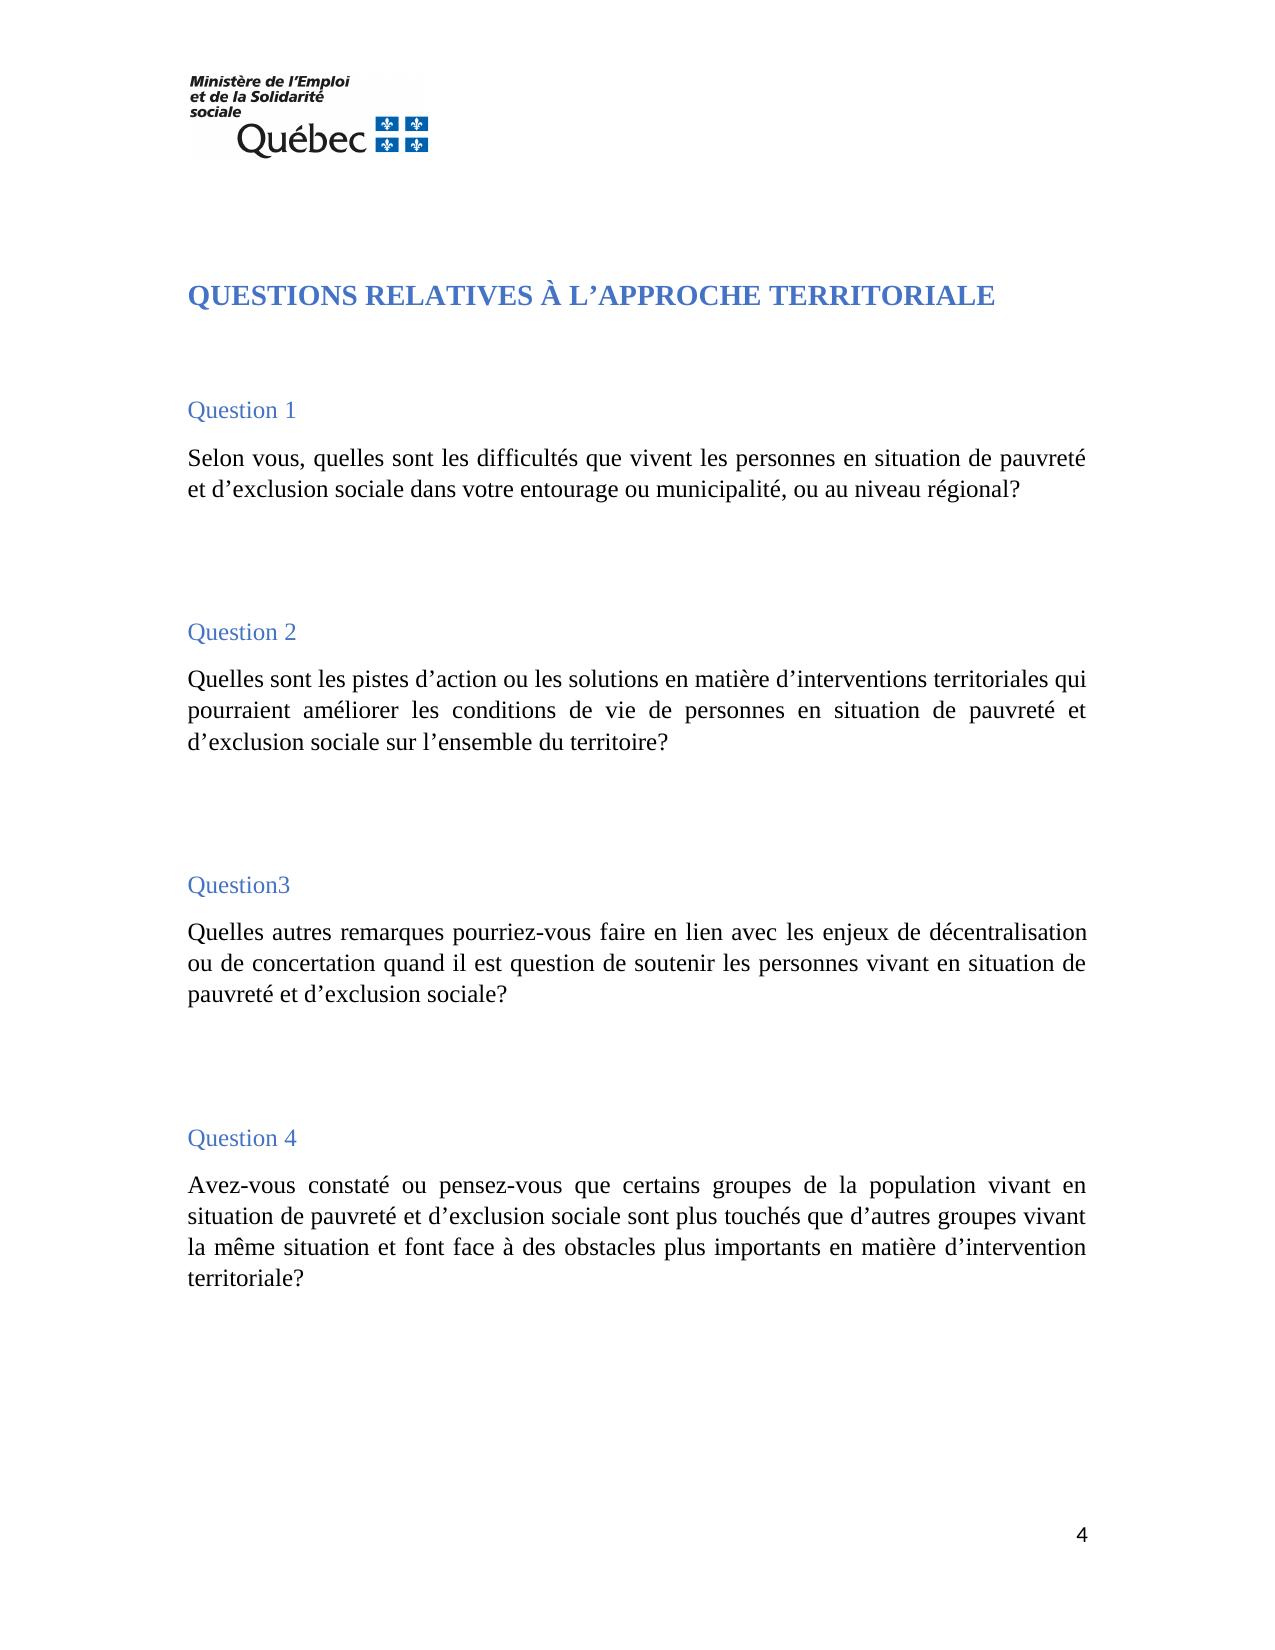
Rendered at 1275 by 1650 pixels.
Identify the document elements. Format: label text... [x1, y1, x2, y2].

text Question 1 [187, 395, 1087, 424]
picture [187, 73, 431, 162]
text Selon vous, quelles sont les difficultés que vivent les personnes en situation de pauvreté et d’exclusion sociale dans votre entourage ou municipalité, ou au niveau régional? [187, 443, 1087, 502]
text Avez-vous constaté ou pensez-vous que certains groupes de la population vivant en situation de pauvreté et d’exclusion sociale sont plus touchés que d’autres groupes vivant la même situation et font face à des obstacles plus importants en matière d’intervention territoriale? [187, 1170, 1087, 1292]
text Quelles sont les pistes d’action ou les solutions en matière d’interventions territoriales qui pourraient améliorer les conditions de vie de personnes en situation de pauvreté et d’exclusion sociale sur l’ensemble du territoire? [187, 664, 1087, 755]
text Quelles autres remarques pourriez-vous faire en lien avec les enjeux de décentralisation ou de concertation quand il est question de soutenir les personnes vivant en situation de pauvreté et d’exclusion sociale? [187, 917, 1087, 1008]
text QUESTIONS RELATIVES À L’APPROCHE TERRITORIALE [187, 278, 1087, 311]
text Question 2 [187, 617, 1087, 646]
text Question 4 [187, 1123, 1087, 1151]
text Question3 [187, 870, 1087, 898]
